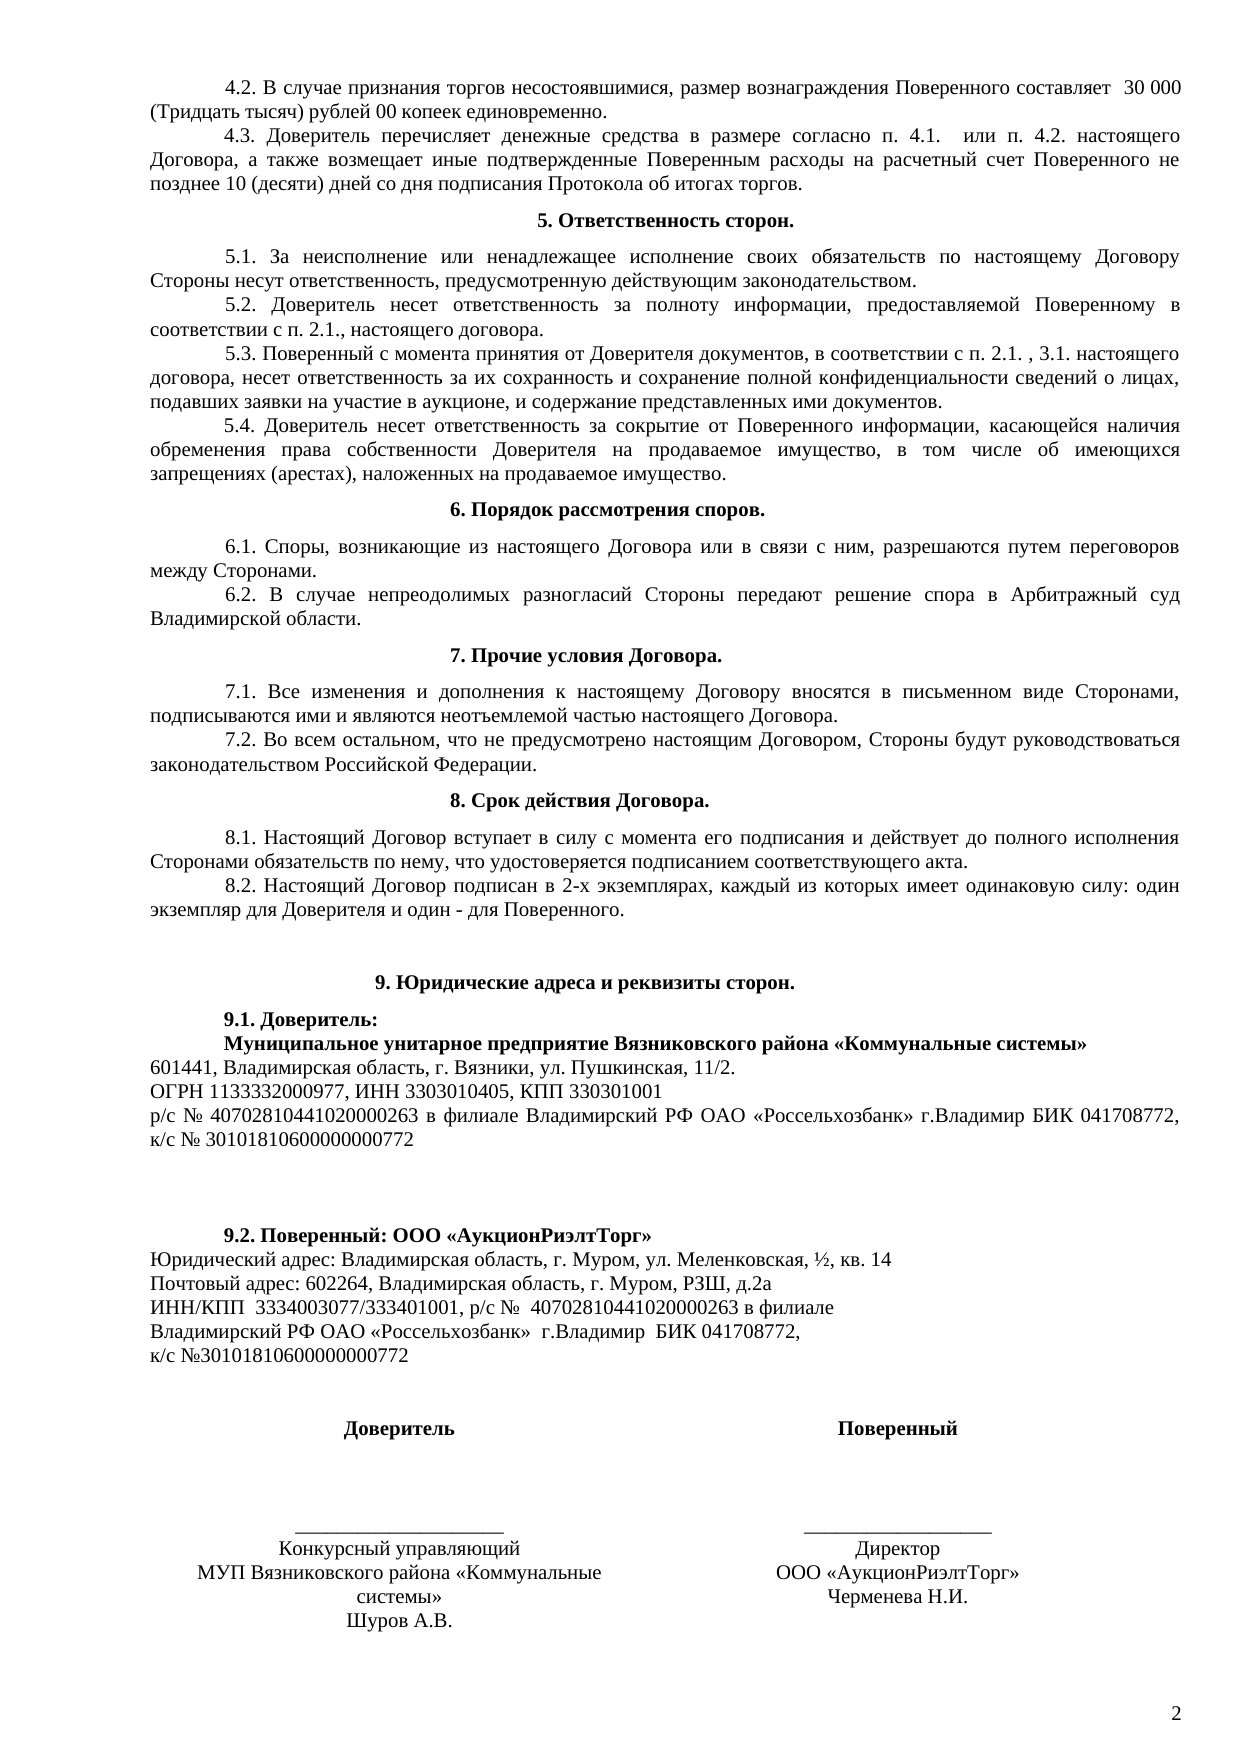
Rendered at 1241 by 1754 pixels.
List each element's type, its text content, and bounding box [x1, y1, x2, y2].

text 6.2. В случае непреодолимых разногласий Стороны передают решение спора в Арбитражный суд Владимирской области. [150, 582, 1181, 630]
text 9.2. Поверенный: ООО «АукционРиэлтТорг» [150, 1223, 1181, 1247]
text 5.2. Доверитель несет ответственность за полноту информации, предоставляемой Поверенному в соответствии с п. 2.1., настоящего договора. [150, 292, 1181, 341]
text Владимирский РФ ОАО «Россельхозбанк» г.Владимир БИК 041708772, [150, 1319, 1181, 1343]
text 7. Прочие условия Договора. [375, 643, 1181, 667]
table_header Поверенный [649, 1416, 1147, 1439]
text Муниципальное унитарное предприятие Вязниковского района «Коммунальные системы» [150, 1031, 1181, 1054]
text 5.3. Поверенный с момента принятия от Доверителя документов, в соответствии с п. 2.1. , 3.1. настоящего договора, несет ответственность за их сохранность и сохранение полной конфиденциальности сведений о лицах, подавших заявки на участие в аукционе, и содержание представленных ими документов. [150, 341, 1181, 413]
text 601441, Владимирская область, г. Вязники, ул. Пушкинская, 11/2. [150, 1054, 1181, 1079]
text р/с № 40702810441020000263 в филиале Владимирский РФ ОАО «Россельхозбанк» г.Владимир БИК 041708772, к/с № 30101810600000000772 [150, 1103, 1181, 1151]
text 4.2. В случае признания торгов несостоявшимися, размер вознаграждения Поверенного составляет 30 000 (Тридцать тысяч) рублей 00 копеек единовременно. [150, 75, 1181, 123]
text 8. Срок действия Договора. [375, 788, 1181, 812]
text 8.2. Настоящий Договор подписан в 2-х экземплярах, каждый из которых имеет одинаковую силу: один экземпляр для Доверителя и один - для Поверенного. [150, 873, 1181, 921]
table_cell ____________________ [150, 1440, 648, 1536]
text к/с №30101810600000000772 [150, 1343, 1181, 1367]
subtitle Почтовый адрес: 602264, Владимирская область, г. Муром, РЗШ, д.2а [150, 1271, 1181, 1295]
text 6.1. Споры, возникающие из настоящего Договора или в связи с ним, разрешаются путем переговоров между Сторонами. [150, 534, 1181, 582]
table_cell Конкурсный управляющий МУП Вязниковского района «Коммунальные системы» Шуров А.В. [150, 1536, 648, 1632]
text 5.4. Доверитель несет ответственность за сокрытие от Поверенного информации, касающейся наличия обременения права собственности Доверителя на продаваемое имущество, в том числе об имеющихся запрещениях (арестах), наложенных на продаваемое имущество. [150, 413, 1181, 485]
text 9. Юридические адреса и реквизиты сторон. [300, 970, 1181, 994]
subtitle Юридический адрес: Владимирская область, г. Муром, ул. Меленковская, ½, кв. 14 [150, 1247, 1181, 1271]
text ИНН/КПП 3334003077/333401001, р/с № 40702810441020000263 в филиале [150, 1295, 1181, 1319]
text 7.2. Во всем остальном, что не предусмотрено настоящим Договором, Стороны будут руководствоваться законодательством Российской Федерации. [150, 727, 1181, 776]
table_header Доверитель [150, 1416, 648, 1439]
text 5. Ответственность сторон. [150, 208, 1181, 232]
text 4.3. Доверитель перечисляет денежные средства в размере согласно п. 4.1. или п. 4.2. настоящего Договора, а также возмещает иные подтвержденные Поверенным расходы на расчетный счет Поверенного не позднее 10 (десяти) дней со дня подписания Протокола об итогах торгов. [150, 123, 1181, 195]
text 9.1. Доверитель: [150, 1006, 1181, 1031]
text 6. Порядок рассмотрения споров. [375, 497, 1181, 521]
text ОГРН 1133332000977, ИНН 3303010405, КПП 330301001 [150, 1079, 1181, 1103]
text 5.1. За неисполнение или ненадлежащее исполнение своих обязательств по настоящему Договору Стороны несут ответственность, предусмотренную действующим законодательством. [150, 244, 1181, 292]
text 7.1. Все изменения и дополнения к настоящему Договору вносятся в письменном виде Сторонами, подписываются ими и являются неотъемлемой частью настоящего Договора. [150, 679, 1181, 727]
text 8.1. Настоящий Договор вступает в силу с момента его подписания и действует до полного исполнения Сторонами обязательств по нему, что удостоверяется подписанием соответствующего акта. [150, 824, 1181, 873]
table_cell Директор ООО «АукционРиэлтТорг» Черменева Н.И. [649, 1536, 1147, 1632]
table_cell __________________ [649, 1440, 1147, 1536]
